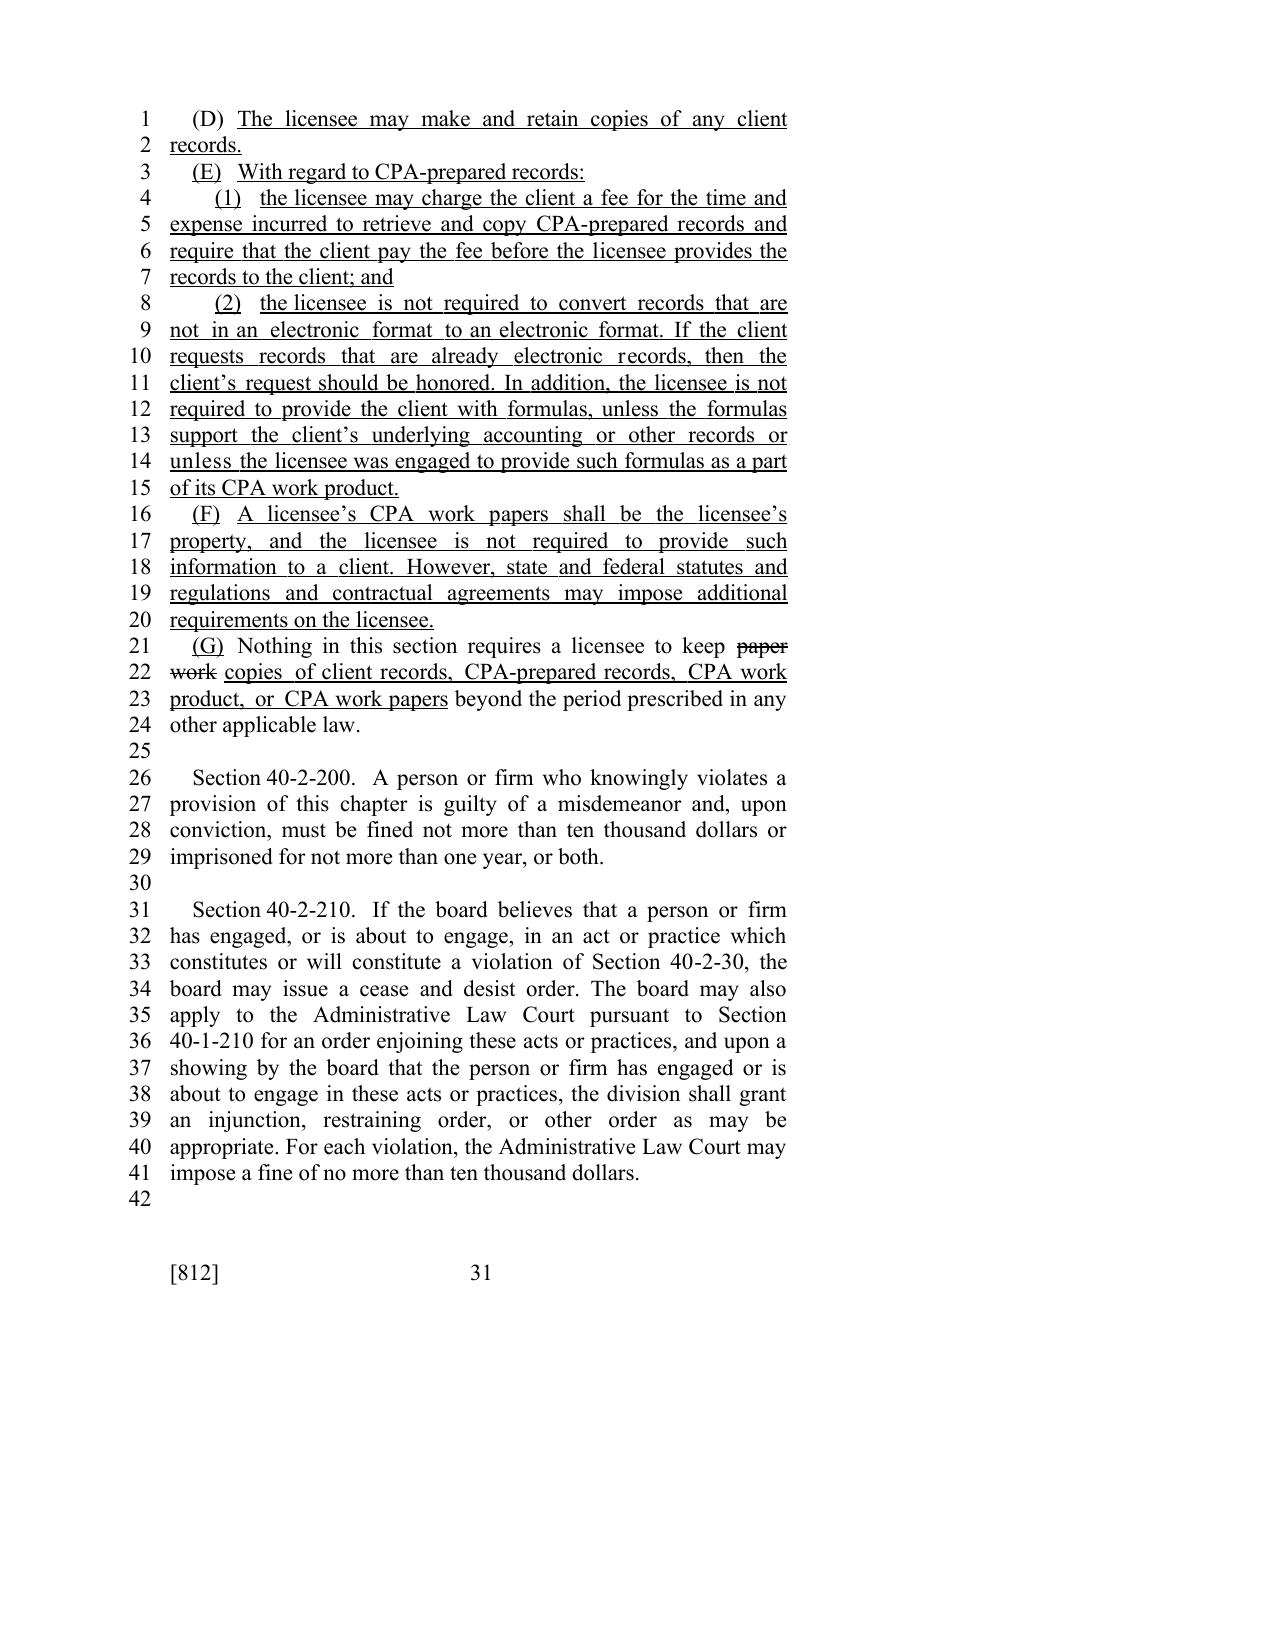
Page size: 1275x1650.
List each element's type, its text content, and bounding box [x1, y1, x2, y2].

text (G) Nothing in this section requires a licensee to keep paper work copies of client records, CPA-prepared records, CPA work product, or CPA work papers beyond the period prescribed in any other applicable law. [169, 632, 787, 737]
text (D) The licensee may make and retain copies of any client records. [169, 105, 787, 158]
text (F) A licensee’s CPA work papers shall be the licensee’s property, and the licensee is not required to provide such information to a client. However, state and federal statutes and regulations and contractual agreements may impose additional requirements on the licensee. [169, 603, 787, 632]
text (1) the licensee may charge the client a fee for the time and expense incurred to retrieve and copy CPA-prepared records and require that the client pay the fee before the licensee provides the records to the client; and [169, 234, 787, 260]
text Section 40-2-200. A person or firm who knowingly violates a provision of this chapter is guilty of a misdemeanor and, upon conviction, must be fined not more than ten thousand dollars or imprisoned for not more than one year, or both. [169, 764, 787, 869]
text (2) the licensee is not required to convert records that are not in an electronic format to an electronic format. If the client requests records that are already electronic records, then the client’s request should be honored. In addition, the licensee is not required to provide the client with formulas, unless the formulas support the client’s underlying accounting or other records or unless the licensee was engaged to provide such formulas as a part of its CPA work product. [169, 289, 787, 339]
text (E) With regard to CPA-prepared records: [169, 158, 787, 184]
text (1) the licensee may charge the client a fee for the time and expense incurred to retrieve and copy CPA-prepared records and require that the client pay the fee before the licensee provides the records to the client; and [169, 261, 787, 289]
text (1) the licensee may charge the client a fee for the time and expense incurred to retrieve and copy CPA-prepared records and require that the client pay the fee before the licensee provides the records to the client; and [169, 184, 787, 233]
text (F) A licensee’s CPA work papers shall be the licensee’s property, and the licensee is not required to provide such information to a client. However, state and federal statutes and regulations and contractual agreements may impose additional requirements on the licensee. [169, 500, 787, 550]
text Section 40-2-210. If the board believes that a person or firm has engaged, or is about to engage, in an act or practice which constitutes or will constitute a violation of Section 40-2-30, the board may issue a cease and desist order. The board may also apply to the Administrative Law Court pursuant to Section 40-1-210 for an order enjoining these acts or practices, and upon a showing by the board that the person or firm has engaged or is about to engage in these acts or practices, the division shall grant an injunction, restraining order, or other order as may be appropriate. For each violation, the Administrative Law Court may impose a fine of no more than ten thousand dollars. [169, 896, 787, 1186]
